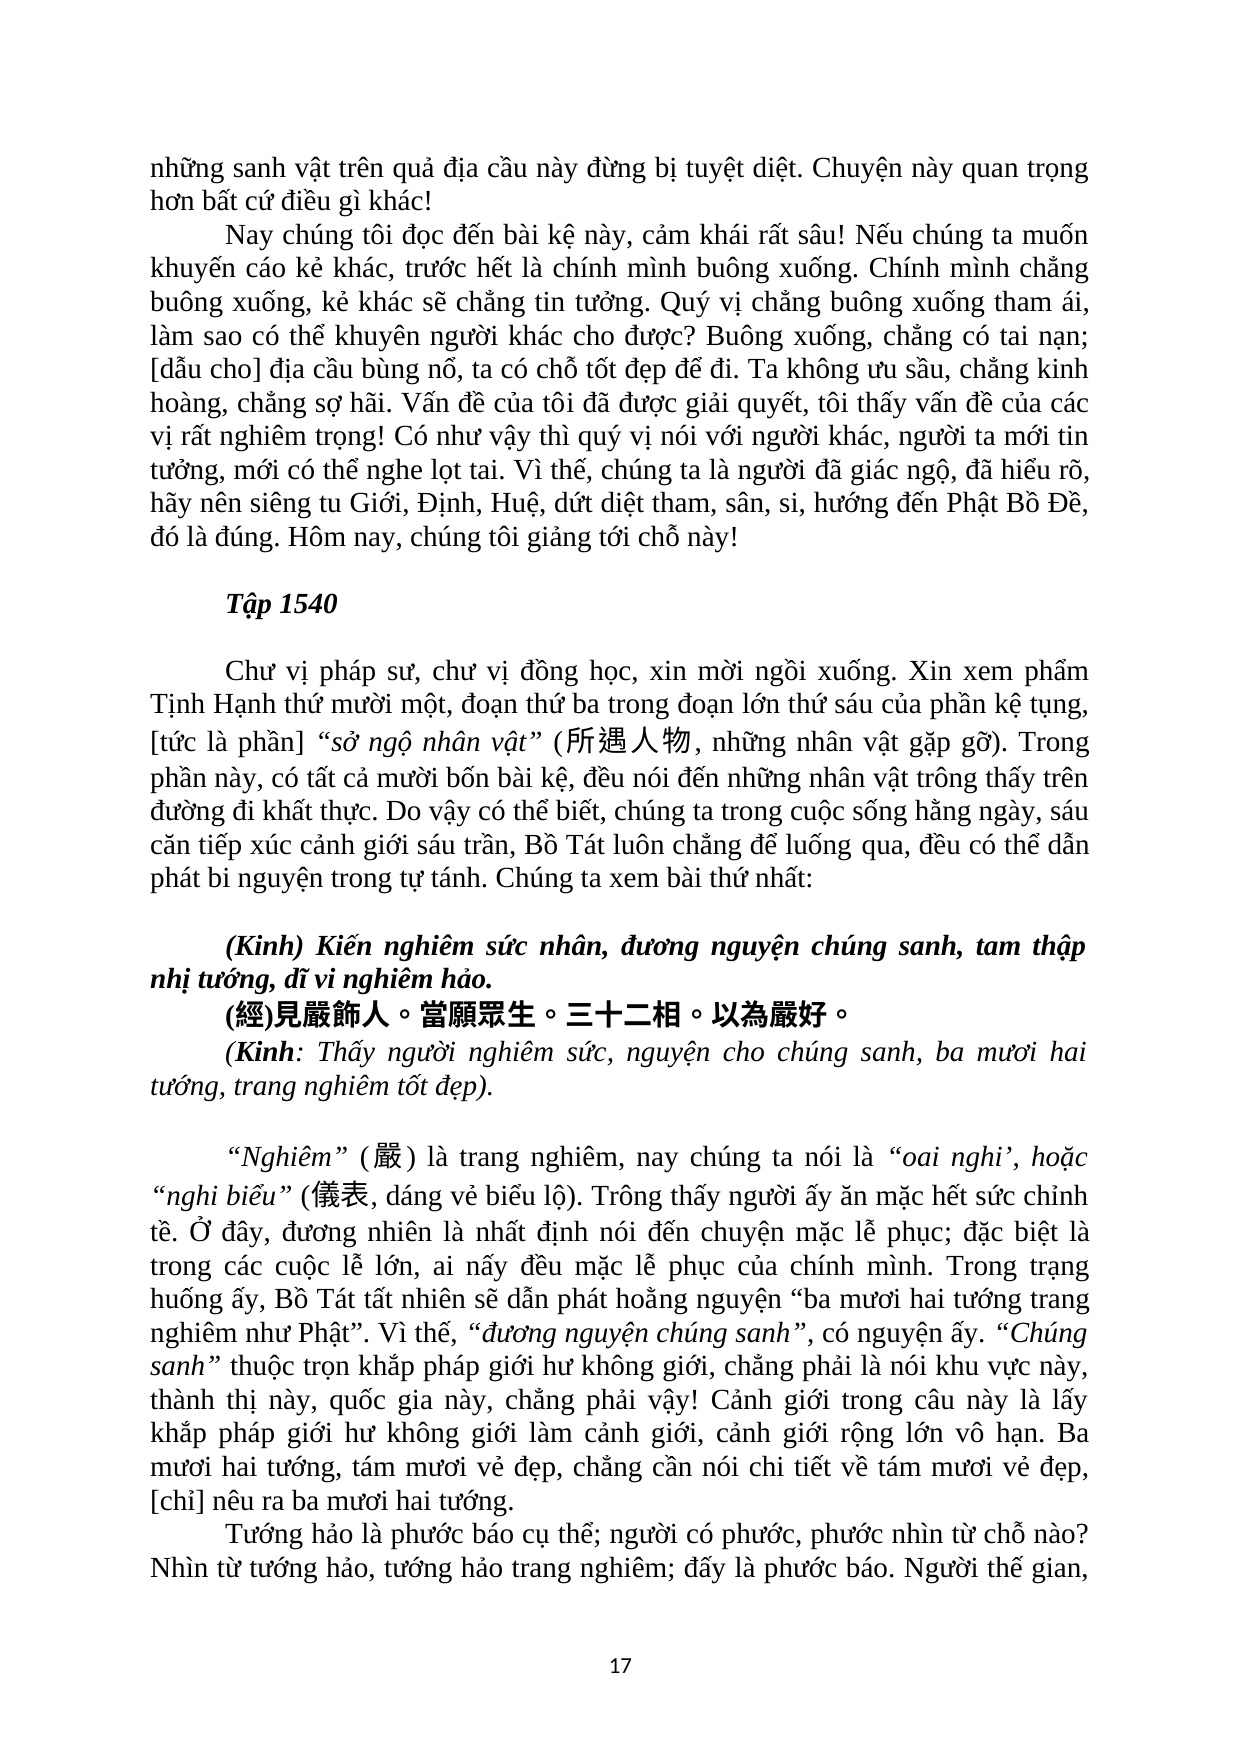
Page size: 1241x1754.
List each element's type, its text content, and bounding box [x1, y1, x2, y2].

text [150, 150, 1090, 217]
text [150, 1516, 1090, 1583]
text Nay chúng tôi đọc đến bài kệ này, cảm khái rất sâu! Nếu chúng ta muốn khuyến cáo kẻ khác, trước hết là chính mình buông xuống. Chính mình chẳng buông xuống, kẻ khác sẽ chẳng tin tưởng. Quý vị chẳng buông xuống tham ái, làm sao có thể khuyên người khác cho được? Buông xuống, chẳng có tai nạn; [dẫu cho] địa cầu bùng nổ, ta có chỗ tốt đẹp để đi. Ta không ưu sầu, chẳng kinh hoàng, chẳng sợ hãi. Vấn đề của tôi đã được giải quyết, tôi thấy vấn đề của các vị rất nghiêm trọng! Có như vậy thì quý vị nói với người khác, người ta mới tin tưởng, mới có thể nghe lọt tai. Vì thế, chúng ta là người đã giác ngộ, đã hiểu rõ, hãy nên siêng tu Giới, Định, Huệ, dứt diệt tham, sân, si, hướng đến Phật Bồ Đề, đó là đúng. Hôm nay, chúng tôi giảng tới chỗ này! [150, 217, 1090, 552]
text (Kinh: Thấy người nghiêm sức, nguyện cho chúng sanh, ba mươi hai tướng, trang nghiêm tốt đẹp). [150, 1034, 1090, 1101]
text (經)見嚴飾人。當願眾生。三十二相。以為嚴好。 [150, 995, 1090, 1034]
text (Kinh) Kiến nghiêm sức nhân, đương nguyện chúng sanh, tam thập nhị tướng, dĩ vi nghiêm hảo. [150, 928, 1090, 995]
text Tập 1540 [150, 586, 1090, 619]
text Chư vị pháp sư, chư vị đồng học, xin mời ngồi xuống. Xin xem phẩm Tịnh Hạnh thứ mười một, đoạn thứ ba trong đoạn lớn thứ sáu của phần kệ tụng, [tức là phần] “sở ngộ nhân vật” (所遇人物, những nhân vật gặp gỡ). Trong phần này, có tất cả mười bốn bài kệ, đều nói đến những nhân vật trông thấy trên đường đi khất thực. Do vậy có thể biết, chúng ta trong cuộc sống hằng ngày, sáu căn tiếp xúc cảnh giới sáu trần, Bồ Tát luôn chẳng để luống qua, đều có thể dẫn phát bi nguyện trong tự tánh. Chúng ta xem bài thứ nhất: [150, 653, 1090, 894]
text “Nghiêm” (嚴) là trang nghiêm, nay chúng ta nói là “oai nghi’, hoặc “nghi biểu” (儀表, dáng vẻ biểu lộ). Trông thấy người ấy ăn mặc hết sức chỉnh tề. Ở đây, đương nhiên là nhất định nói đến chuyện mặc lễ phục; đặc biệt là trong các cuộc lễ lớn, ai nấy đều mặc lễ phục của chính mình. Trong trạng huống ấy, Bồ Tát tất nhiên sẽ dẫn phát hoằng nguyện “ba mươi hai tướng trang nghiêm như Phật”. Vì thế, “đương nguyện chúng sanh”, có nguyện ấy. “Chúng sanh” thuộc trọn khắp pháp giới hư không giới, chẳng phải là nói khu vực này, thành thị này, quốc gia này, chẳng phải vậy! Cảnh giới trong câu này là lấy khắp pháp giới hư không giới làm cảnh giới, cảnh giới rộng lớn vô hạn. Ba mươi hai tướng, tám mươi vẻ đẹp, chẳng cần nói chi tiết về tám mươi vẻ đẹp, [chỉ] nêu ra ba mươi hai tướng. [150, 1135, 1090, 1516]
